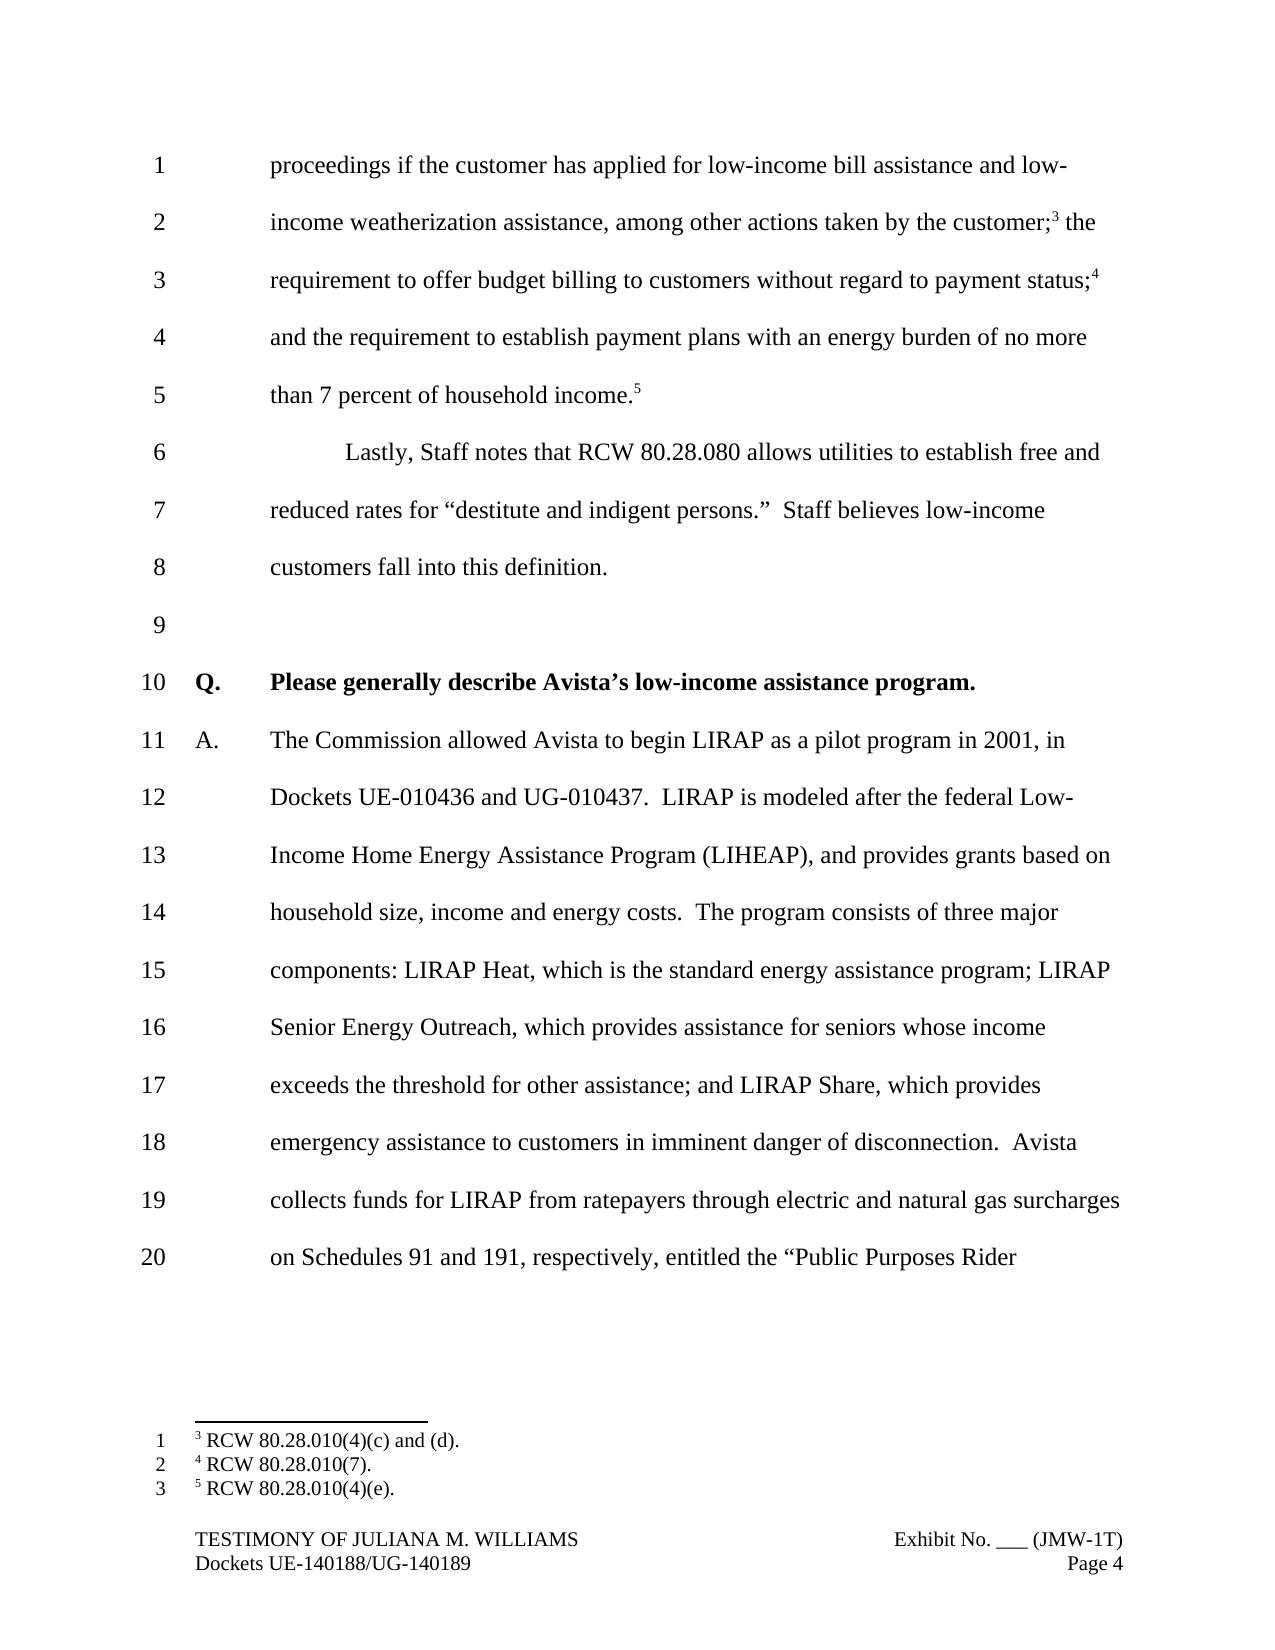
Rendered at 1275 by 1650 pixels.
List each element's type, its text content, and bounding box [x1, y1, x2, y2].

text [195, 150, 1125, 409]
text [195, 725, 1125, 1329]
text Q. Please generally describe Avista’s low-income assistance program. [195, 667, 1125, 696]
text Lastly, Staff notes that RCW 80.28.080 allows utilities to establish free and reduced rates for “destitute and indigent persons.” Staff believes low-income customers fall into this definition. [270, 437, 1125, 581]
